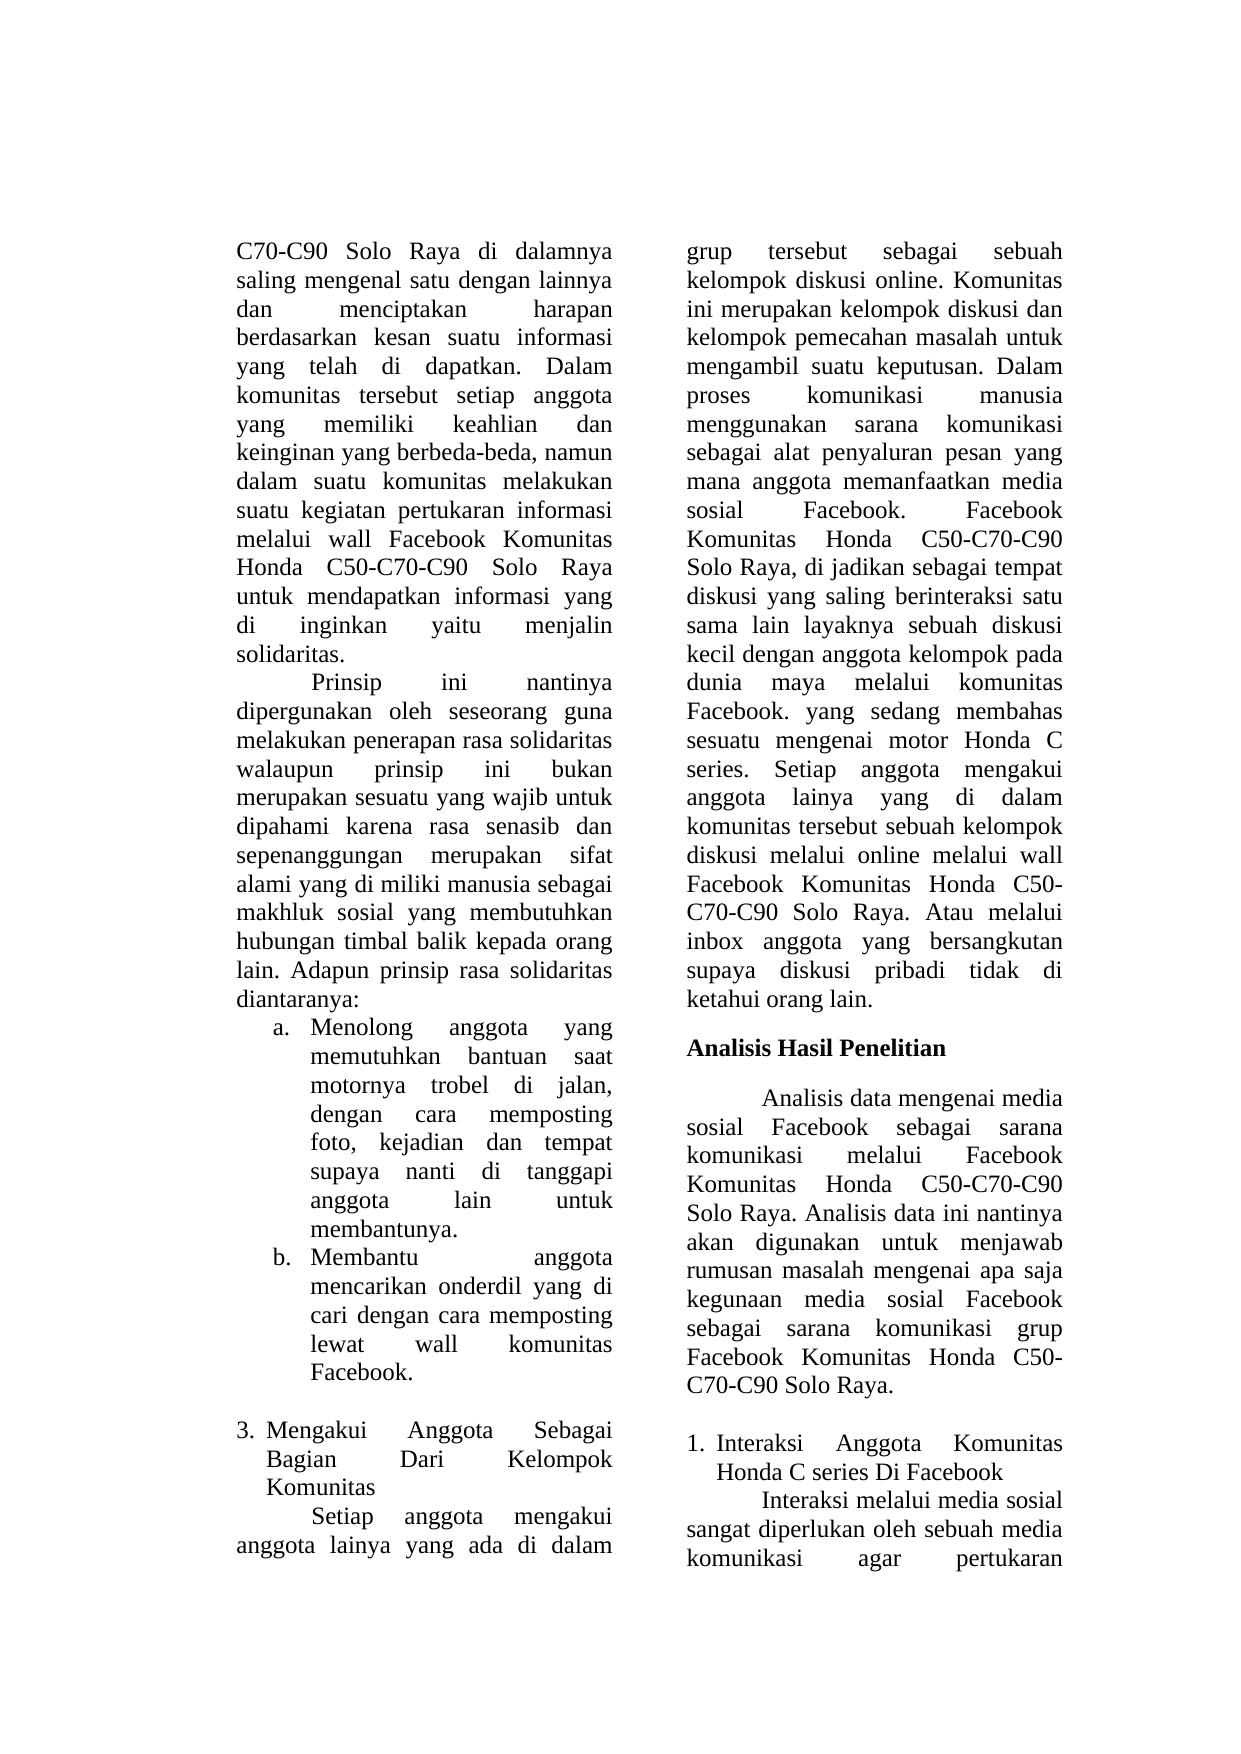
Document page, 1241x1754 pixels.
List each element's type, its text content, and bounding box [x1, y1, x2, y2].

list Setiap anggota mengakui anggota lainya yang ada di dalam grup tersebut sebagai sebuah kelompok diskusi online. Komunitas ini merupakan kelompok diskusi dan kelompok pemecahan masalah untuk mengambil suatu keputusan. Dalam proses komunikasi manusia menggunakan sarana komunikasi sebagai alat penyaluran pesan yang mana anggota memanfaatkan media sosial Facebook. Facebook Komunitas Honda C50-C70-C90 Solo Raya, di jadikan sebagai tempat diskusi yang saling berinteraksi satu sama lain layaknya sebuah diskusi kecil dengan anggota kelompok pada dunia maya melalui komunitas Facebook. yang sedang membahas sesuatu mengenai motor Honda C series. Setiap anggota mengakui anggota lainya yang di dalam komunitas tersebut sebuah kelompok diskusi melalui online melalui wall Facebook Komunitas Honda C50-C70-C90 Solo Raya. Atau melalui inbox anggota yang bersangkutan supaya diskusi pribadi tidak di ketahui orang lain. [686, 236, 1063, 1012]
list Menolong anggota yang memutuhkan bantuan saat motornya trobel di jalan, dengan cara memposting foto, kejadian dan tempat supaya nanti di tanggapi anggota lain untuk membantunya. [273, 1012, 613, 1242]
list Interaksi Anggota Komunitas Honda C series Di Facebook [686, 1428, 1063, 1485]
text Analisis Hasil Penelitian [686, 1033, 1063, 1062]
list Prinsip ini nantinya dipergunakan oleh seseorang guna melakukan penerapan rasa solidaritas walaupun prinsip ini bukan merupakan sesuatu yang wajib untuk dipahami karena rasa senasib dan sepenanggungan merupakan sifat alami yang di miliki manusia sebagai makhluk sosial yang membutuhkan hubungan timbal balik kepada orang lain. Adapun prinsip rasa solidaritas diantaranya: [236, 667, 613, 1012]
list Analisis data mengenai media sosial Facebook sebagai sarana komunikasi melalui Facebook Komunitas Honda C50-C70-C90 Solo Raya. Analisis data ini nantinya akan digunakan untuk menjawab rumusan masalah mengenai apa saja kegunaan media sosial Facebook sebagai sarana komunikasi grup Facebook Komunitas Honda C50-C70-C90 Solo Raya. [686, 1083, 1063, 1399]
list Mengakui Anggota Sebagai Bagian Dari Kelompok Komunitas [236, 1415, 613, 1501]
list Membantu anggota mencarikan onderdil yang di cari dengan cara memposting lewat wall komunitas Facebook. [273, 1242, 613, 1386]
